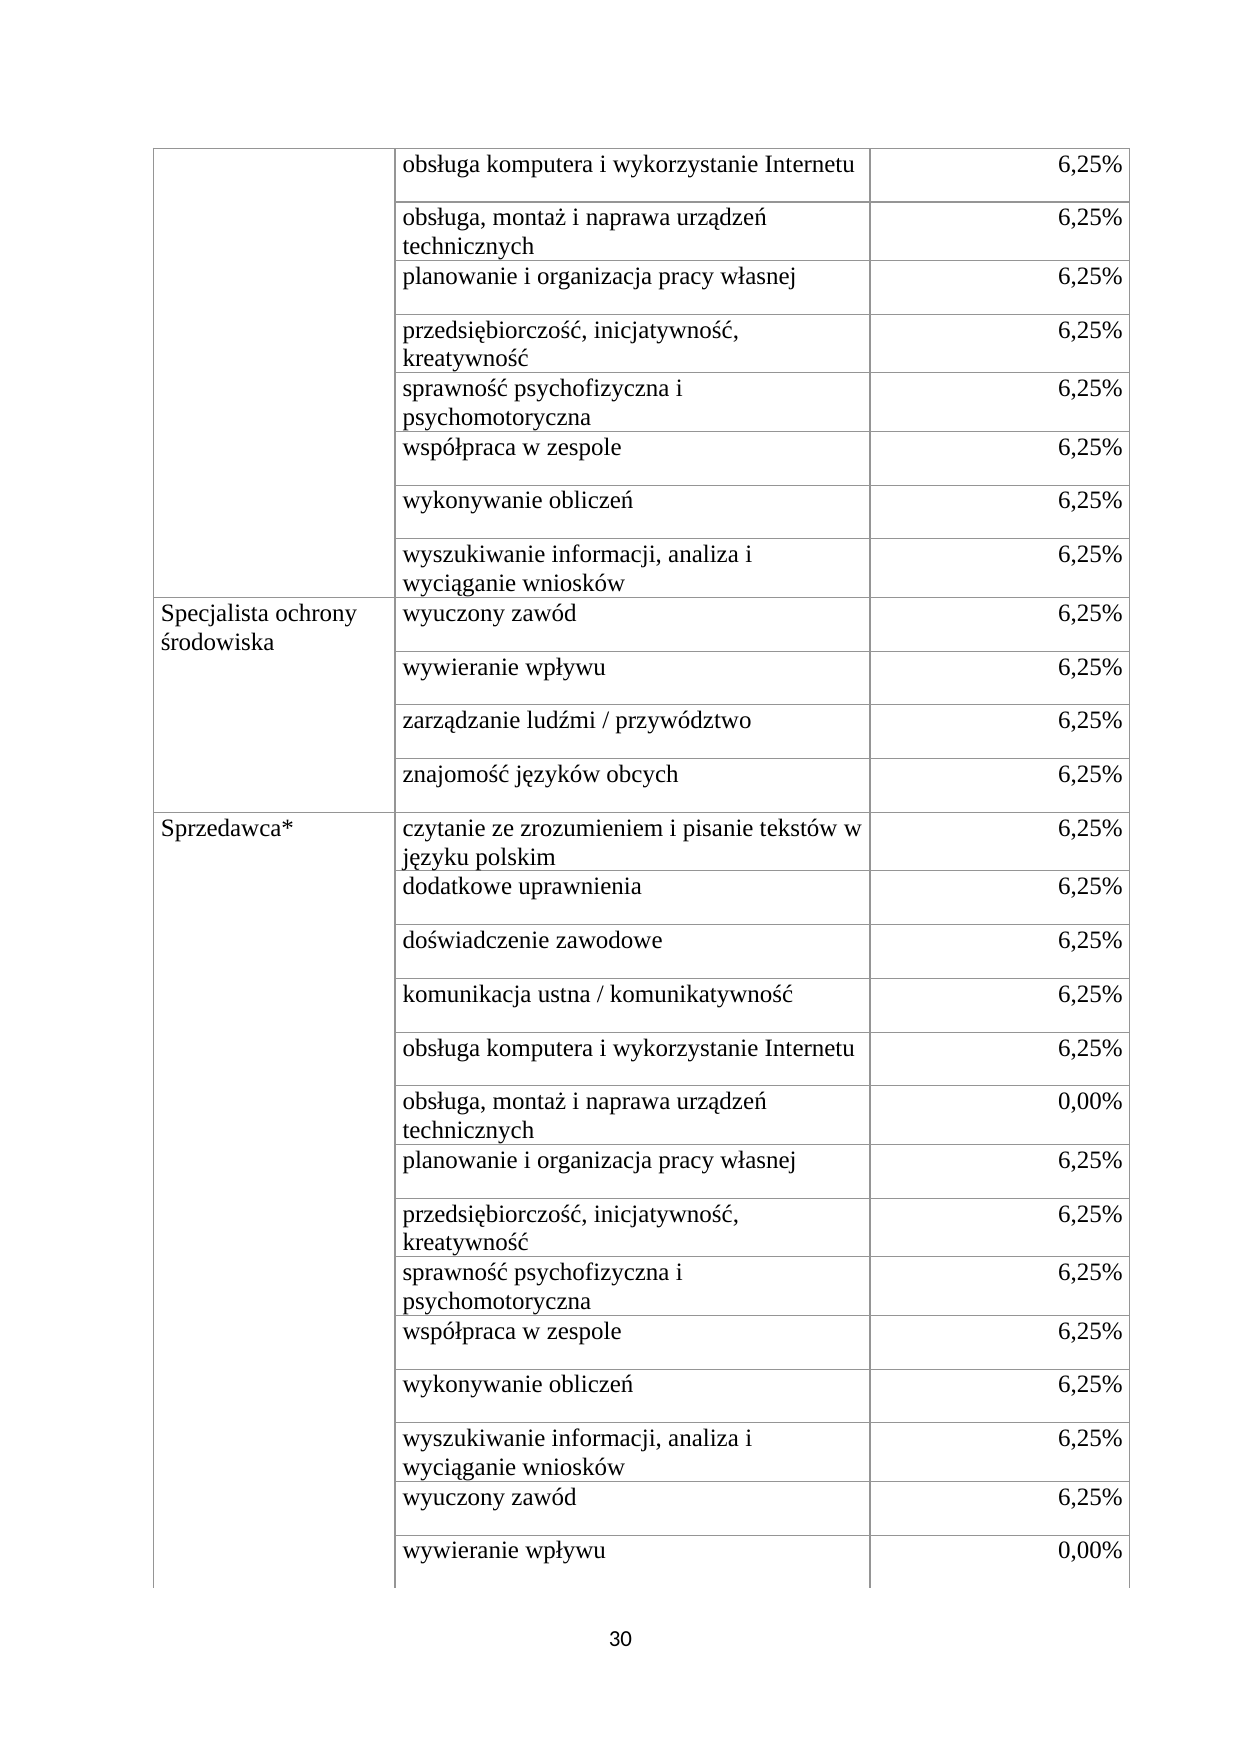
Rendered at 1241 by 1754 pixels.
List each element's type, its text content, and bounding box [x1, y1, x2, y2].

table_cell 6,25% [871, 1145, 1129, 1198]
table_cell sprawność psychofizyczna i psychomotoryczna [396, 1257, 869, 1315]
table_cell zarządzanie ludźmi / przywództwo [396, 705, 869, 758]
table_cell 6,25% [871, 1257, 1129, 1315]
table_cell współpraca w zespole [396, 432, 869, 484]
table_cell 6,25% [871, 1370, 1129, 1422]
table_cell 6,25% [871, 149, 1129, 201]
table_cell 6,25% [871, 1199, 1129, 1256]
table_cell 6,25% [871, 871, 1129, 924]
table_cell doświadczenie zawodowe [396, 925, 869, 978]
table_cell 6,25% [871, 598, 1129, 651]
table_cell dodatkowe uprawnienia [396, 871, 869, 924]
table_cell 6,25% [871, 261, 1129, 314]
table_cell 6,25% [871, 373, 1129, 431]
table_cell 6,25% [871, 486, 1129, 538]
table_cell 6,25% [871, 705, 1129, 758]
table_cell wywieranie wpływu [396, 1536, 869, 1588]
table_cell wykonywanie obliczeń [396, 486, 869, 538]
table_cell 6,25% [871, 1316, 1129, 1368]
table_cell obsługa komputera i wykorzystanie Internetu [396, 149, 869, 201]
table_cell Specjalista ochrony środowiska [154, 598, 394, 812]
table_cell obsługa, montaż i naprawa urządzeń technicznych [396, 1086, 869, 1144]
table_cell 6,25% [871, 203, 1129, 260]
table_cell wyuczony zawód [396, 1482, 869, 1534]
table_cell planowanie i organizacja pracy własnej [396, 1145, 869, 1198]
table_cell 6,25% [871, 315, 1129, 372]
table_cell Sprzedawca* [154, 813, 394, 1588]
table_cell znajomość języków obcych [396, 759, 869, 812]
table_cell czytanie ze zrozumieniem i pisanie tekstów w języku polskim [396, 813, 869, 870]
table_cell przedsiębiorczość, inicjatywność, kreatywność [396, 315, 869, 372]
table_cell przedsiębiorczość, inicjatywność, kreatywność [396, 1199, 869, 1256]
table_cell wyszukiwanie informacji, analiza i wyciąganie wniosków [396, 1423, 869, 1481]
table_cell 6,25% [871, 813, 1129, 870]
table_cell obsługa komputera i wykorzystanie Internetu [396, 1033, 869, 1085]
table_cell 6,25% [871, 1033, 1129, 1085]
table_cell 0,00% [871, 1086, 1129, 1144]
table_cell współpraca w zespole [396, 1316, 869, 1368]
table_cell wykonywanie obliczeń [396, 1370, 869, 1422]
table_cell wyuczony zawód [396, 598, 869, 651]
table_cell komunikacja ustna / komunikatywność [396, 979, 869, 1032]
table_cell 6,25% [871, 1423, 1129, 1481]
table_cell 6,25% [871, 979, 1129, 1032]
table_cell 6,25% [871, 1482, 1129, 1534]
table_cell 6,25% [871, 432, 1129, 484]
table_cell 0,00% [871, 1536, 1129, 1588]
table_cell wywieranie wpływu [396, 652, 869, 704]
table_cell sprawność psychofizyczna i psychomotoryczna [396, 373, 869, 431]
table_cell 6,25% [871, 925, 1129, 978]
table_cell obsługa, montaż i naprawa urządzeń technicznych [396, 203, 869, 260]
table_cell wyszukiwanie informacji, analiza i wyciąganie wniosków [396, 539, 869, 597]
table_cell 6,25% [871, 652, 1129, 704]
table_cell 6,25% [871, 539, 1129, 597]
table_cell 6,25% [871, 759, 1129, 812]
table_cell planowanie i organizacja pracy własnej [396, 261, 869, 314]
